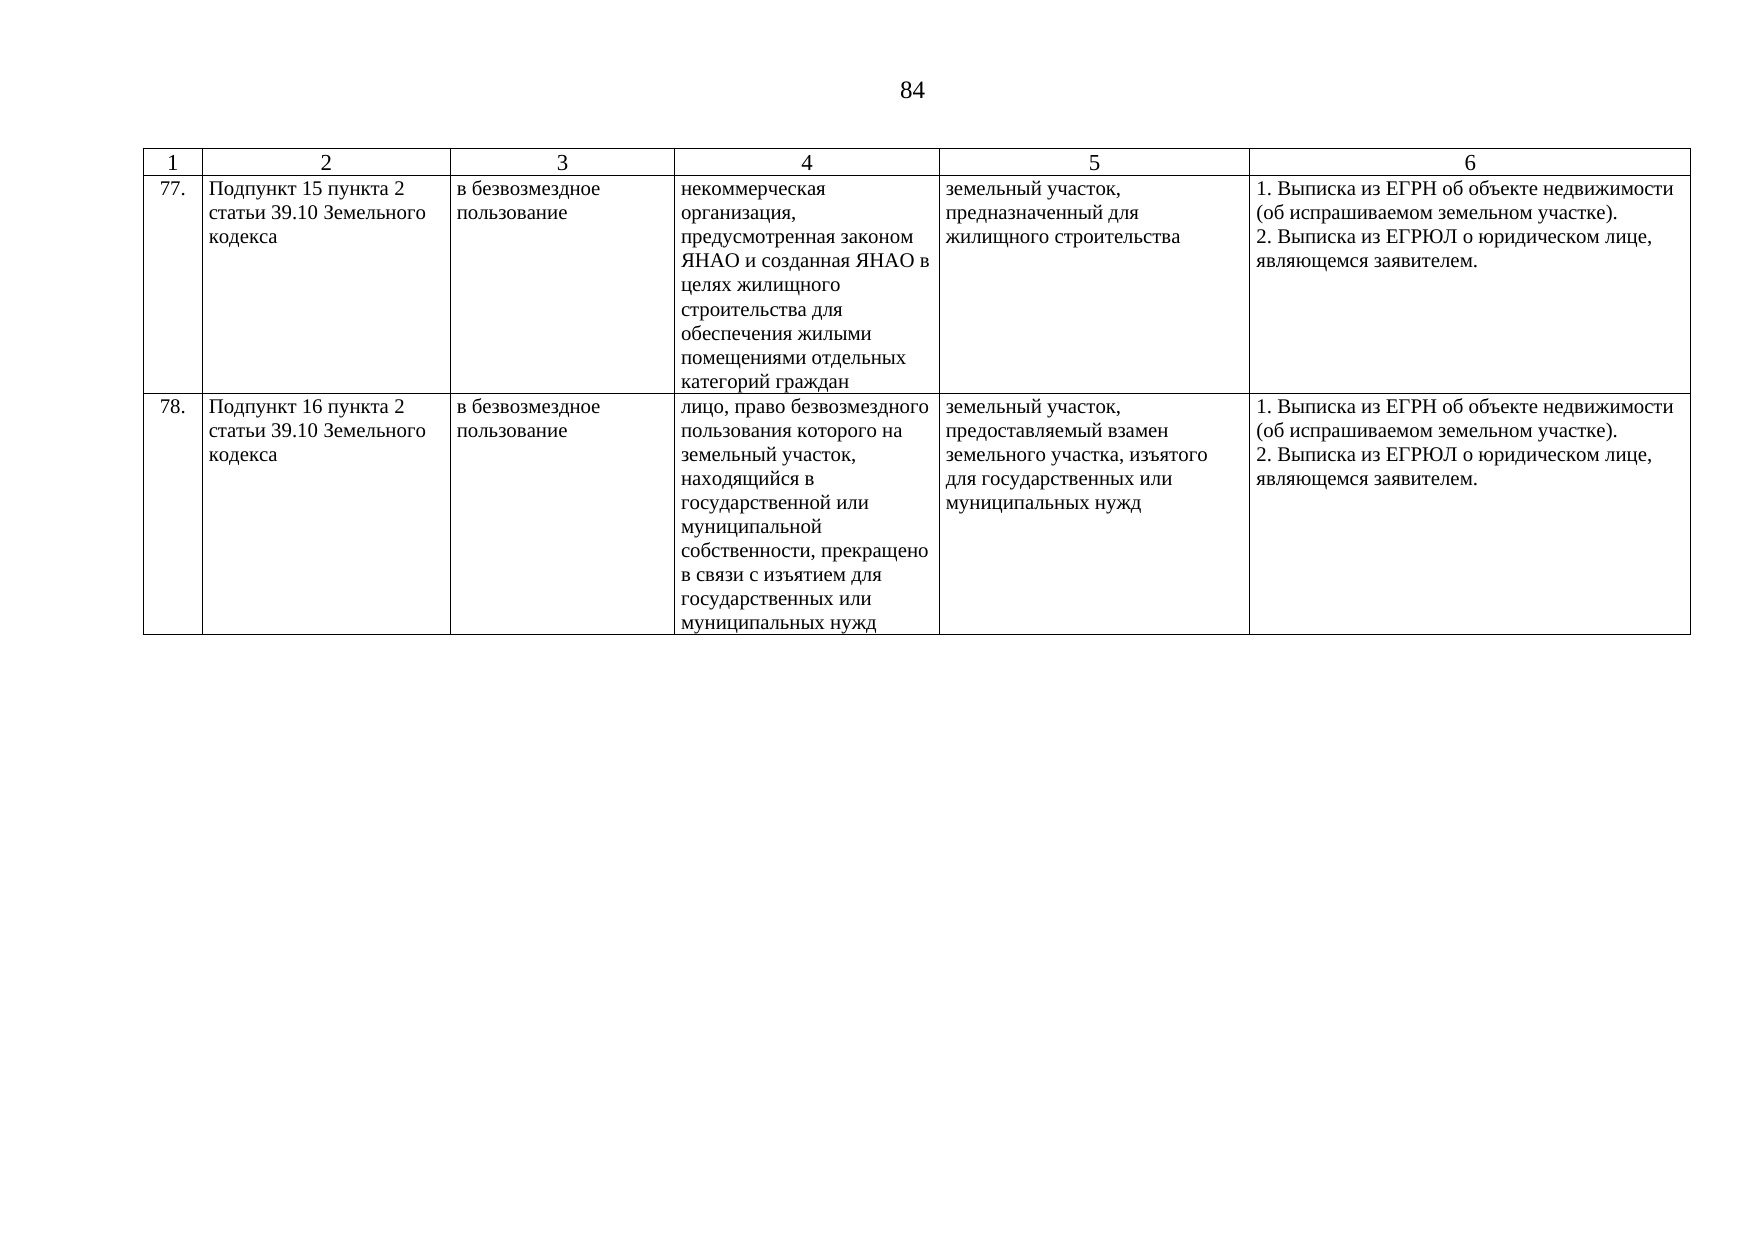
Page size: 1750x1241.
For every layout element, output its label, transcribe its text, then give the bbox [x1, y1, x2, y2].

table_cell лицо, право безвозмездного пользования которого на земельный участок, находящийся в государственной или муниципальной собственности, прекращено в связи с изъятием для государственных или муниципальных нужд [675, 394, 939, 634]
table_cell 78. [144, 394, 202, 634]
table_cell земельный участок, предоставляемый взамен земельного участка, изъятого для государственных или муниципальных нужд [940, 394, 1249, 634]
table_cell Подпункт 15 пункта 2 статьи 39.10 Земельного кодекса [203, 176, 450, 393]
table_header 6 [1250, 149, 1690, 175]
table_header 4 [675, 149, 939, 175]
table_cell в безвозмездное пользование [451, 176, 674, 393]
table_header 5 [940, 149, 1249, 175]
table_cell 1. Выписка из ЕГРН об объекте недвижимости (об испрашиваемом земельном участке). 2. Выписка из ЕГРЮЛ о юридическом лице, являющемся заявителем. [1250, 394, 1690, 634]
table_header 1 [144, 149, 202, 175]
table_header 3 [451, 149, 674, 175]
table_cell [1250, 176, 1690, 393]
table_cell некоммерческая организация, предусмотренная законом ЯНАО и созданная ЯНАО в целях жилищного строительства для обеспечения жилыми помещениями отдельных категорий граждан [675, 176, 939, 393]
table_cell в безвозмездное пользование [451, 394, 674, 634]
table_cell 77. [144, 176, 202, 393]
table_cell Подпункт 16 пункта 2 статьи 39.10 Земельного кодекса [203, 394, 450, 634]
table_cell земельный участок, предназначенный для жилищного строительства [940, 176, 1249, 393]
table_header 2 [203, 149, 450, 175]
